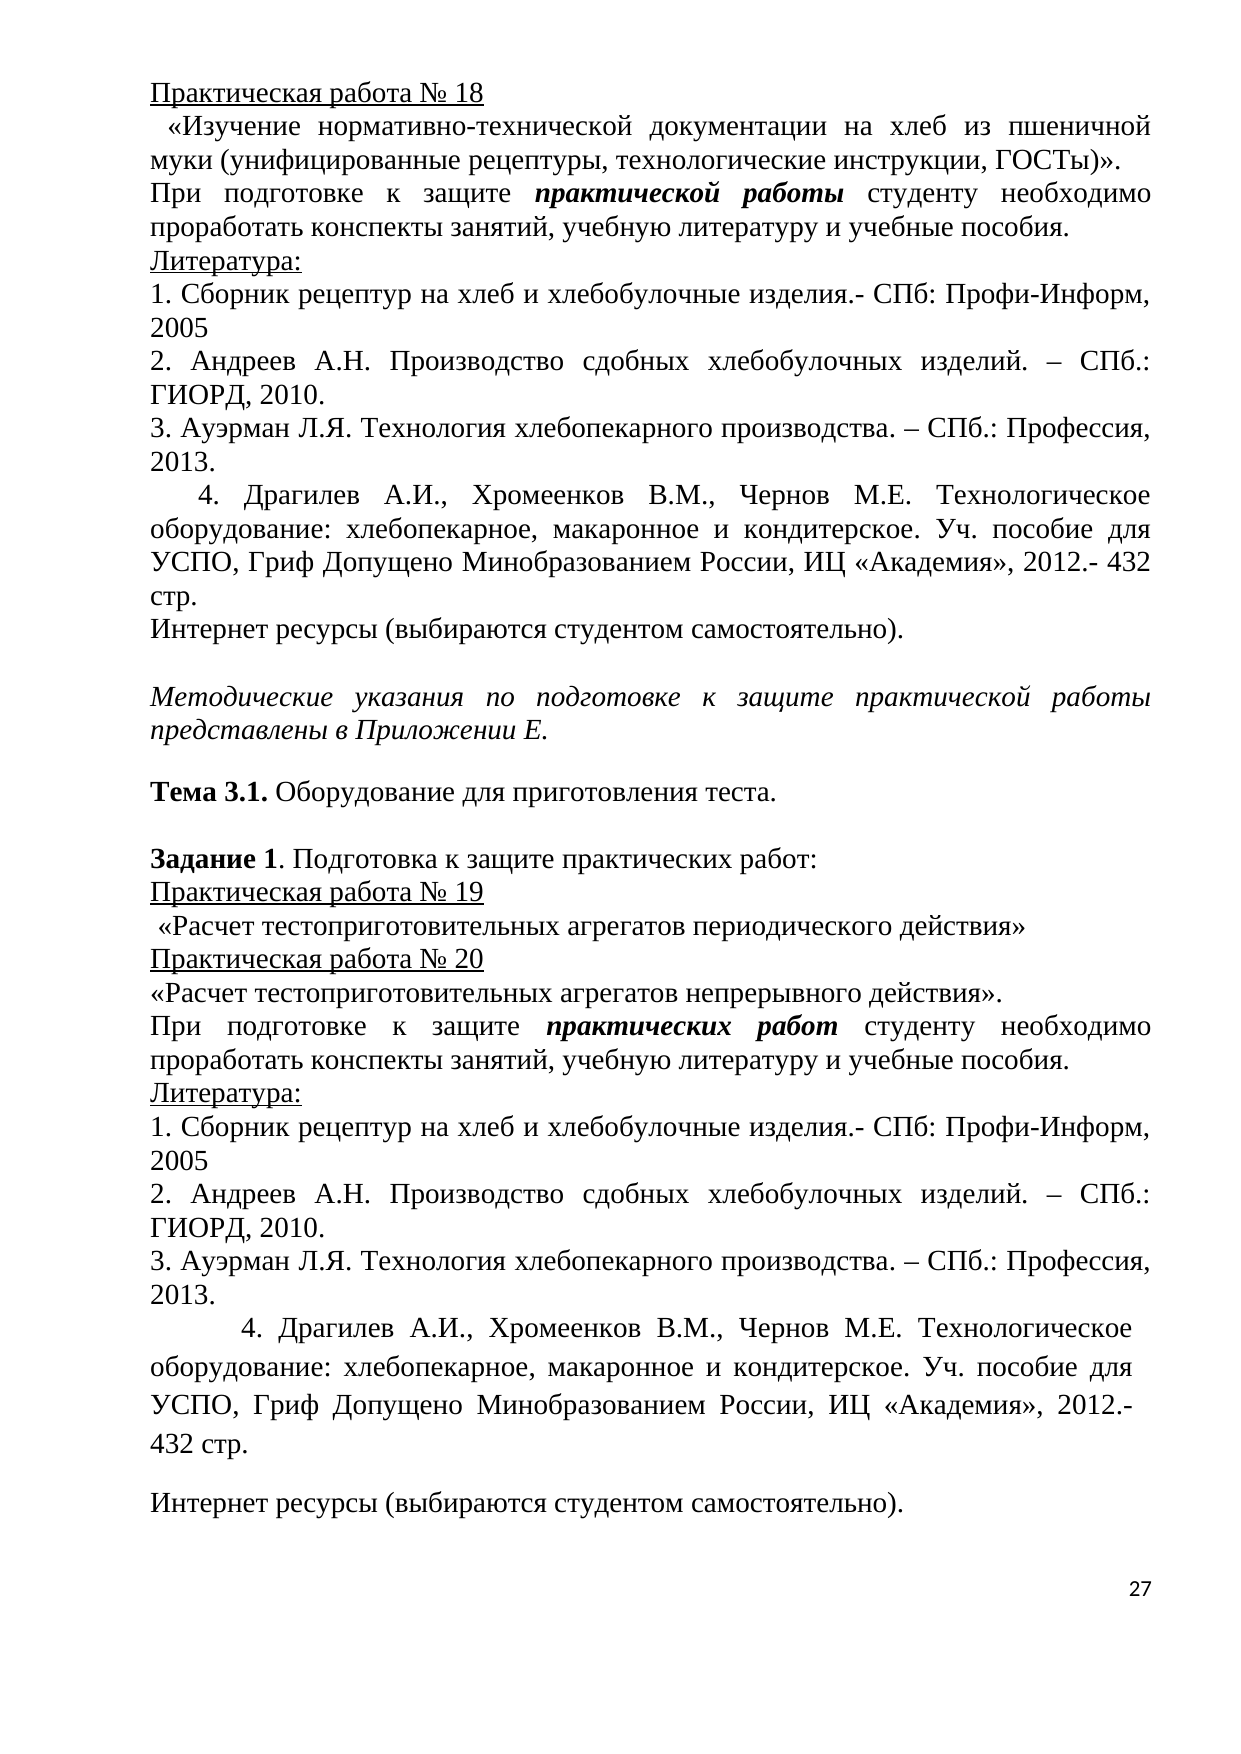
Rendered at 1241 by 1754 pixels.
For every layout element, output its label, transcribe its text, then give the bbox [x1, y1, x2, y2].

text «Расчет тестоприготовительных агрегатов периодического действия» [150, 908, 1152, 941]
text Практическая работа № 19 [150, 874, 1152, 908]
text Практическая работа № 18 [150, 75, 1152, 108]
text 4. Драгилев А.И., Хромеенков В.М., Чернов М.Е. Технологическое оборудование: хлебопекарное, макаронное и кондитерское. Уч. пособие для УСПО, Гриф Допущено Минобразованием России, ИЦ «Академия», 2012.- 432 стр. [150, 477, 1152, 612]
text 1. Сборник рецептур на хлеб и хлебобулочные изделия.- СПб: Профи-Информ, 2005 [150, 1109, 1152, 1176]
text Литература: [150, 1076, 1152, 1109]
text «Изучение нормативно-технической документации на хлеб из пшеничной муки (унифицированные рецептуры, технологические инструкции, ГОСТы)». [150, 108, 1152, 176]
text 2. Андреев А.Н. Производство сдобных хлебобулочных изделий. – СПб.: ГИОРД, 2010. [150, 1176, 1152, 1243]
text Методические указания по подготовке к защите практической работы представлены в Приложении Е. [150, 679, 1152, 746]
text Литература: [150, 243, 1152, 276]
text 4. Драгилев А.И., Хромеенков В.М., Чернов М.Е. Технологическое оборудование: хлебопекарное, макаронное и кондитерское. Уч. пособие для УСПО, Гриф Допущено Минобразованием России, ИЦ «Академия», 2012.- 432 стр. [150, 1310, 1134, 1459]
text 1. Сборник рецептур на хлеб и хлебобулочные изделия.- СПб: Профи-Информ, 2005 [150, 276, 1152, 343]
text При подготовке к защите практических работ студенту необходимо проработать конспекты занятий, учебную литературу и учебные пособия. [150, 1008, 1152, 1076]
text При подготовке к защите практической работы студенту необходимо проработать конспекты занятий, учебную литературу и учебные пособия. [150, 176, 1152, 243]
text «Расчет тестоприготовительных агрегатов непрерывного действия». [150, 975, 1152, 1008]
text Интернет ресурсы (выбираются студентом самостоятельно). [150, 1485, 1152, 1519]
text 3. Ауэрман Л.Я. Технология хлебопекарного производства. – СПб.: Профессия, 2013. [150, 410, 1152, 477]
text Интернет ресурсы (выбираются студентом самостоятельно). [150, 612, 1152, 645]
text Практическая работа № 20 [150, 941, 1152, 975]
text 2. Андреев А.Н. Производство сдобных хлебобулочных изделий. – СПб.: ГИОРД, 2010. [150, 343, 1152, 410]
text Тема 3.1. Оборудование для приготовления теста. [150, 774, 1152, 807]
text Задание 1. Подготовка к защите практических работ: [150, 841, 1152, 874]
text 3. Ауэрман Л.Я. Технология хлебопекарного производства. – СПб.: Профессия, 2013. [150, 1243, 1152, 1310]
